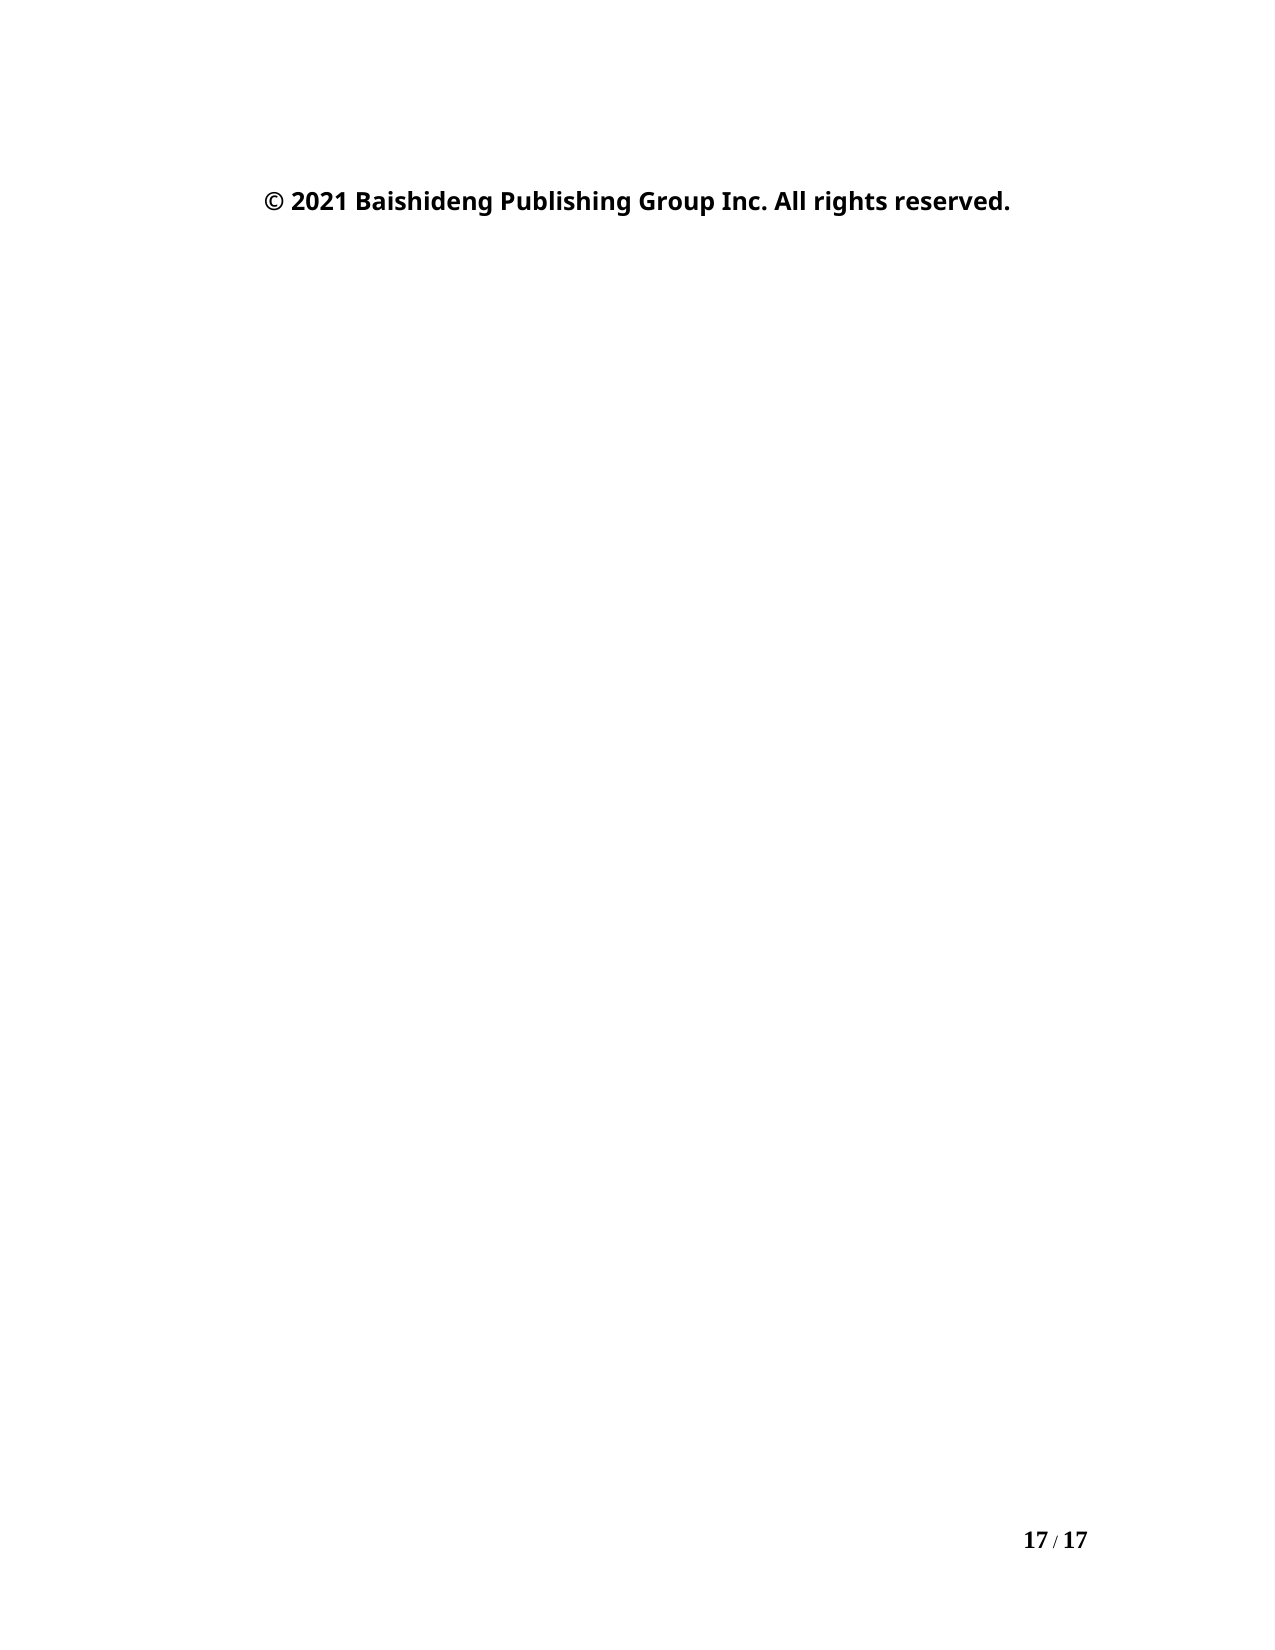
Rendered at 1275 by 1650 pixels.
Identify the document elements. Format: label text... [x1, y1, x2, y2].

text © 2021 Baishideng Publishing Group Inc. All rights reserved. [187, 184, 1087, 218]
